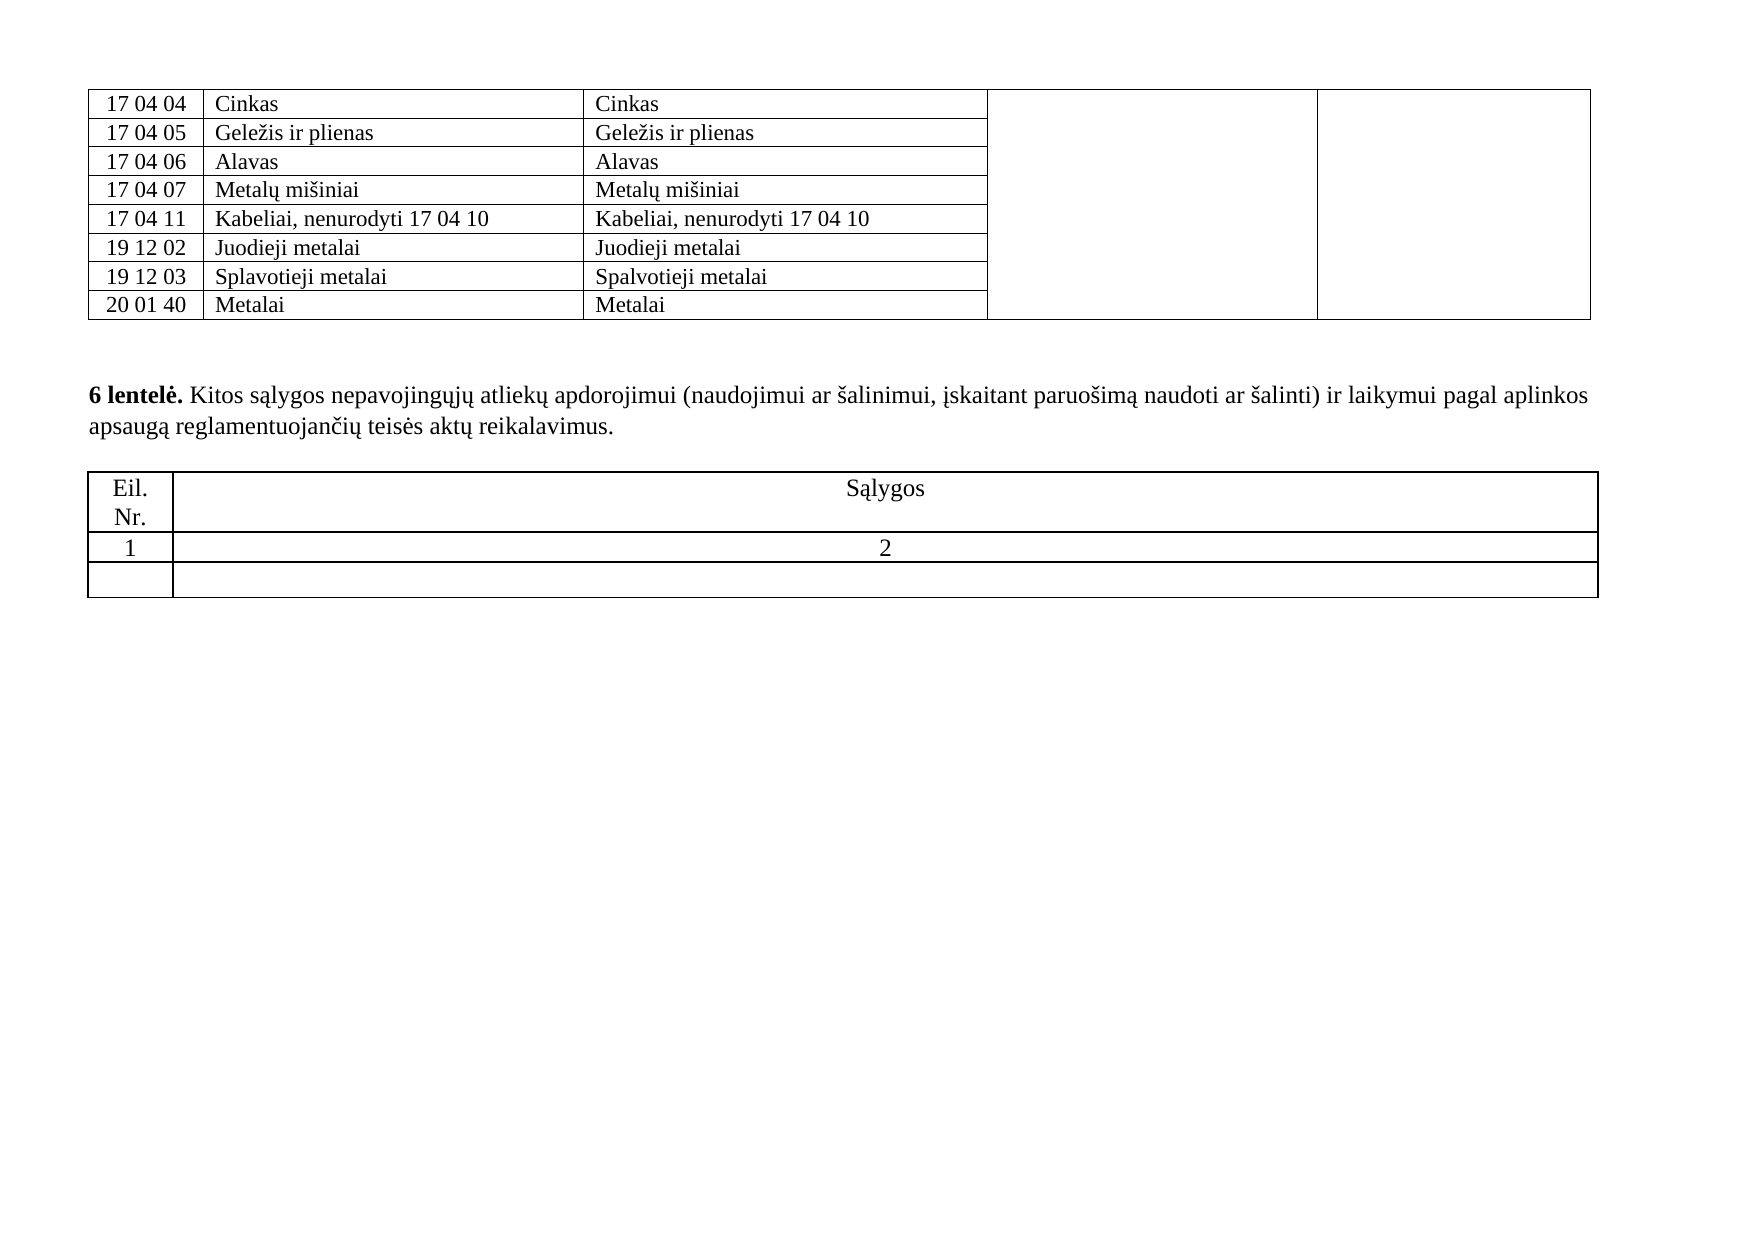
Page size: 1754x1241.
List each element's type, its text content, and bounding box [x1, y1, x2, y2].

table_cell [89, 563, 172, 597]
table_cell 17 04 05 [89, 119, 203, 146]
table_cell Kabeliai, nenurodyti 17 04 10 [204, 205, 583, 232]
table_cell 1 [89, 533, 172, 561]
table_cell Juodieji metalai [584, 234, 987, 261]
table_cell Cinkas [584, 90, 987, 117]
table_cell Alavas [204, 147, 583, 175]
table_cell Geležis ir plienas [584, 119, 987, 146]
table_cell 17 04 04 [89, 90, 203, 117]
table_cell Metalai [584, 291, 987, 319]
table_cell 17 04 06 [89, 147, 203, 175]
table_cell Spalvotieji metalai [584, 262, 987, 290]
table_cell [174, 563, 1597, 597]
table_cell 19 12 02 [89, 234, 203, 261]
table_cell Kabeliai, nenurodyti 17 04 10 [584, 205, 987, 232]
table_cell Metalai [204, 291, 583, 319]
table_cell 17 04 11 [89, 205, 203, 232]
table_cell Metalų mišiniai [204, 176, 583, 204]
text 6 lentelė. Kitos sąlygos nepavojingųjų atliekų apdorojimui (naudojimui ar šalinimui, įskaitant paruošimą naudoti ar šalinti) ir laikymui pagal aplinkos apsaugą reglamentuojančių teisės aktų reikalavimus. [89, 377, 1606, 440]
table_cell Geležis ir plienas [204, 119, 583, 146]
table_cell Metalų mišiniai [584, 176, 987, 204]
table_cell Alavas [584, 147, 987, 175]
table_cell Juodieji metalai [204, 234, 583, 261]
table_cell Cinkas [204, 90, 583, 117]
table_header Sąlygos [174, 473, 1597, 531]
table_cell 2 [174, 533, 1597, 561]
table_header Eil. Nr. [89, 473, 172, 531]
table_cell 20 01 40 [89, 291, 203, 319]
table_cell Splavotieji metalai [204, 262, 583, 290]
table_cell 19 12 03 [89, 262, 203, 290]
table_cell 17 04 07 [89, 176, 203, 204]
